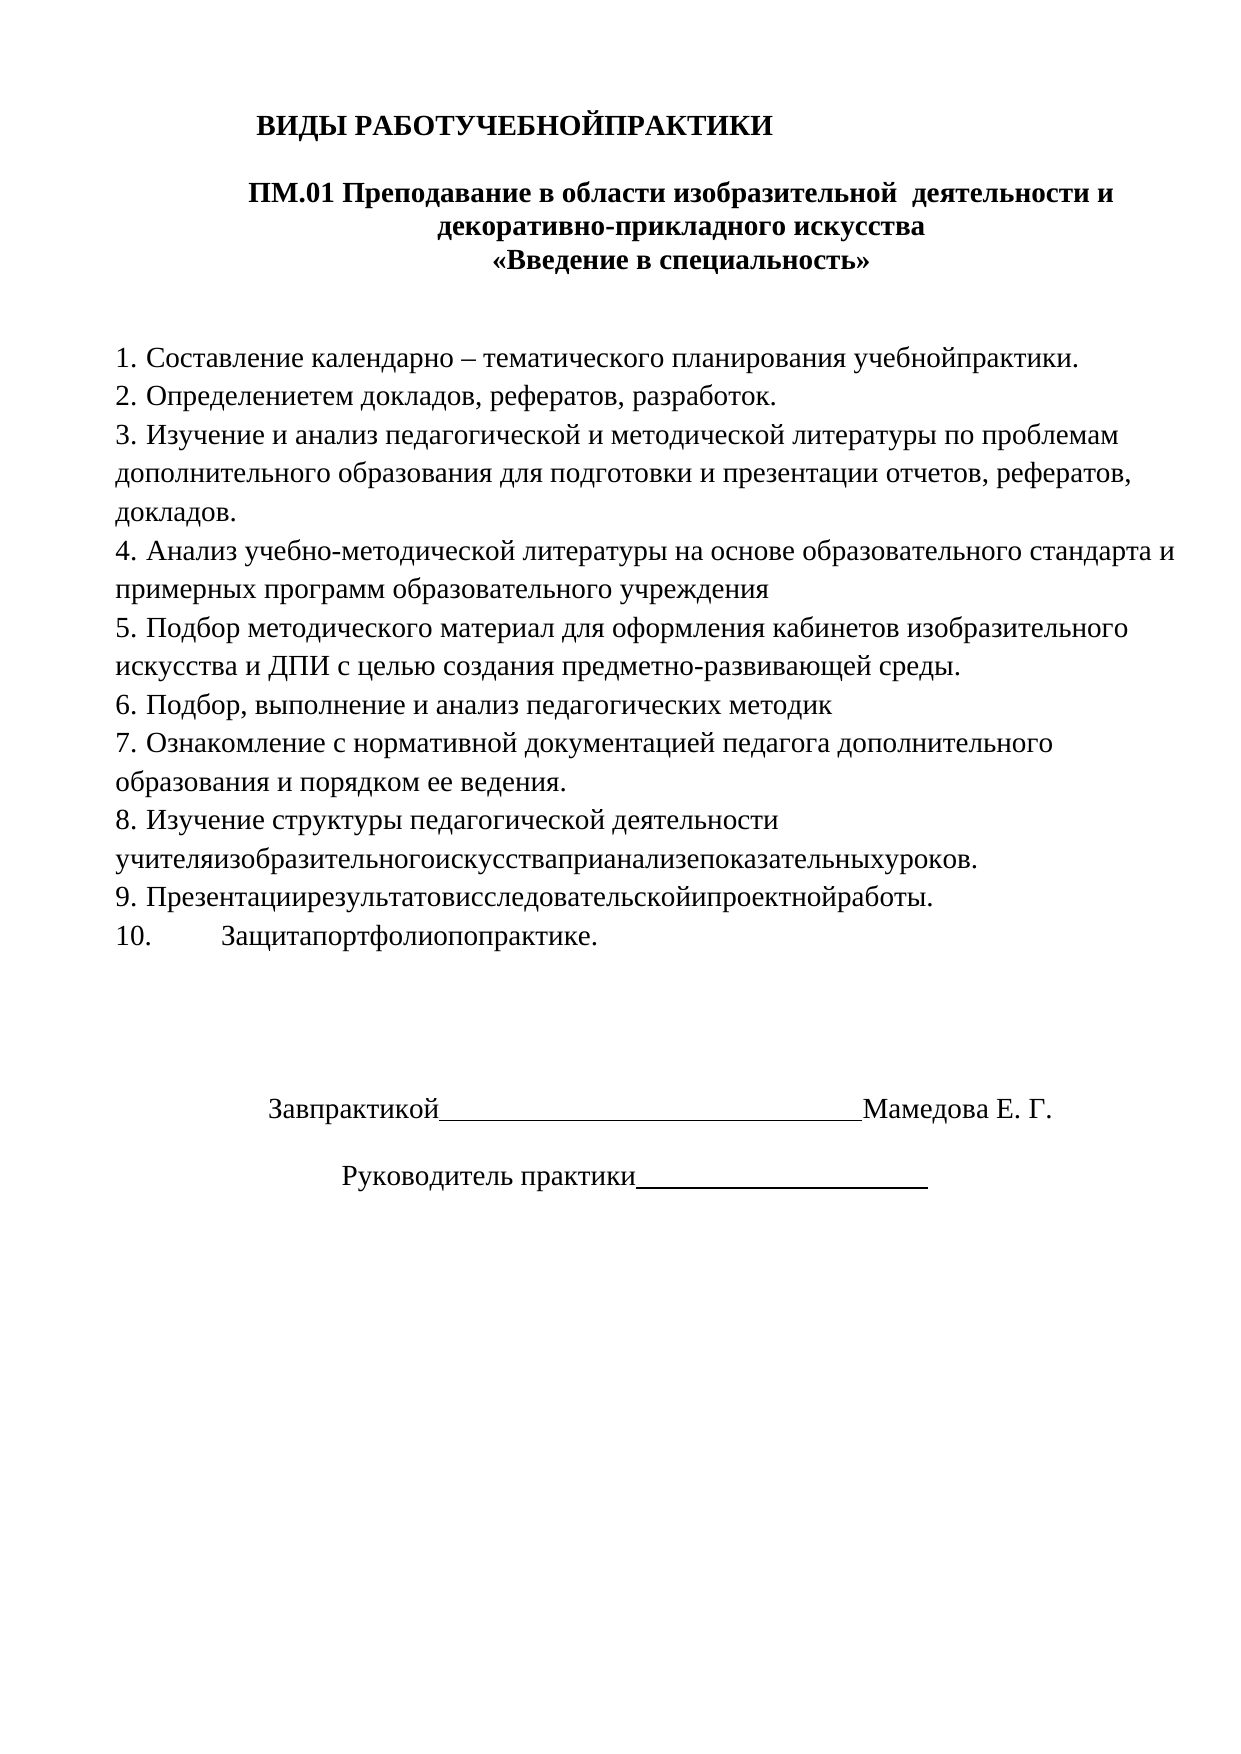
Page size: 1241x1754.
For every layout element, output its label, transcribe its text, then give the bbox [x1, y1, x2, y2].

list Ознакомление с нормативной документацией педагога дополнительного образования и порядком ее ведения. [115, 725, 1178, 797]
list Презентациирезультатовисследовательскойипроектнойработы. [115, 879, 1178, 913]
list Составление календарно – тематического планирования учебнойпрактики. [115, 340, 1178, 373]
list Анализ учебно-методической литературы на основе образовательного стандарта и примерных программ образовательного учреждения [115, 533, 1178, 605]
text Завпрактикой Мамедова Е. Г. Руководитель практики [268, 1091, 1053, 1191]
list Подбор, выполнение и анализ педагогических методик [115, 687, 1178, 720]
subtitle «Введение в специальность» [189, 242, 1173, 276]
list Подбор методического материал для оформления кабинетов изобразительного искусства и ДПИ с целью создания предметно-развивающей среды. [115, 610, 1178, 682]
subtitle ПМ.01 Преподавание в области изобразительной деятельности и декоративно-прикладного искусства [189, 176, 1173, 242]
list Защитапортфолиопопрактике. [115, 918, 1178, 952]
list Определениетем докладов, рефератов, разработок. [115, 378, 1178, 412]
list Изучение и анализ педагогической и методической литературы по проблемам дополнительного образования для подготовки и презентации отчетов, рефератов, докладов. [115, 417, 1178, 528]
subtitle ВИДЫ РАБОТУЧЕБНОЙПРАКТИКИ [189, 108, 956, 142]
list Изучение структуры педагогической деятельности учителяизобразительногоискусстваприанализепоказательныхуроков. [115, 802, 1178, 874]
